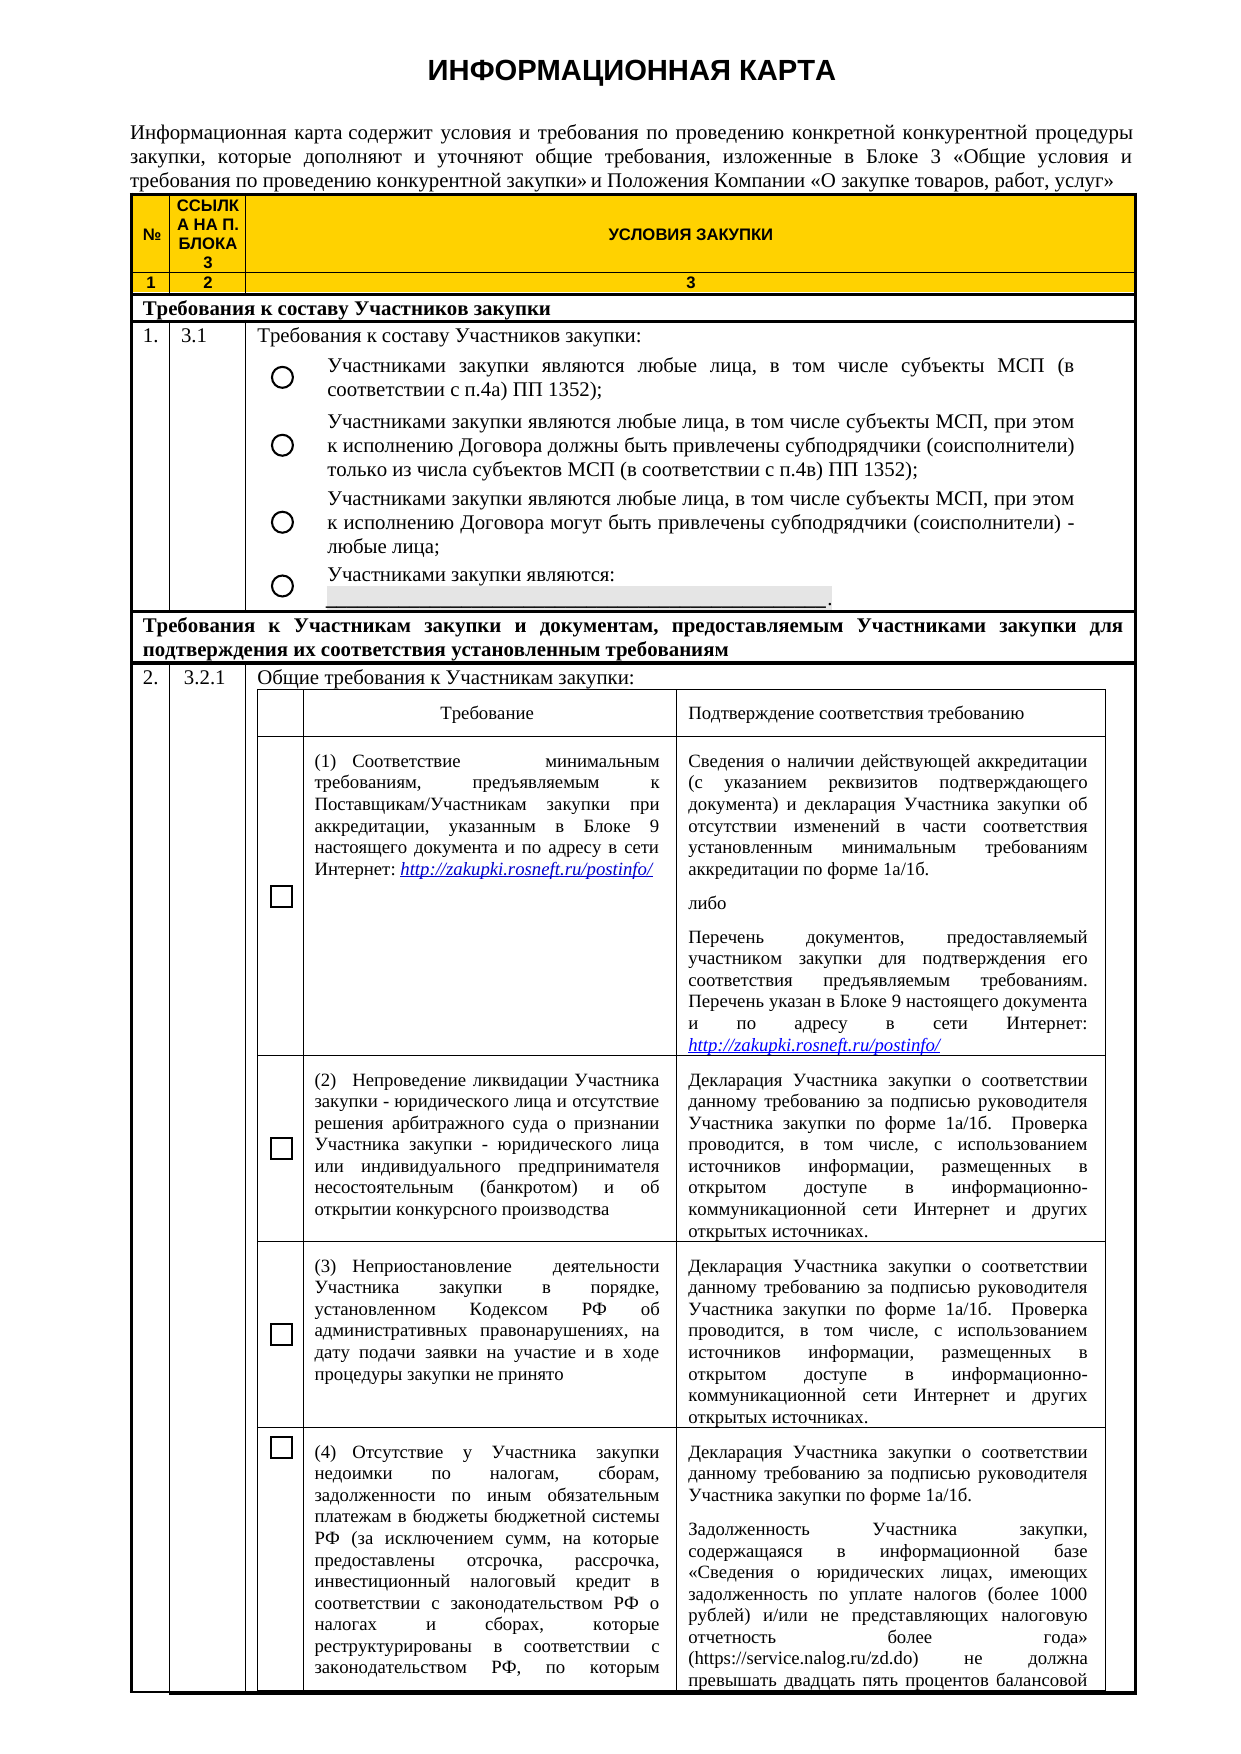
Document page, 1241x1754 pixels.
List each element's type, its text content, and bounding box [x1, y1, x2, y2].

table_cell 3 [246, 273, 1134, 292]
table_header № [133, 196, 169, 272]
table_cell 1 [133, 273, 169, 292]
table_cell 3.1 [170, 323, 245, 610]
table_cell [133, 665, 169, 1691]
text Информационная карта содержит условия и требования по проведению конкретной конкурентной процедуры закупки, которые дополняют и уточняют общие требования, изложенные в Блоке 3 «Общие условия и требования по проведению конкурентной закупки» и Положения Компании «О закупке товаров, работ, услуг» [130, 120, 1134, 192]
table_cell Требования к Участникам закупки и документам, предоставляемым Участниками закупки для подтверждения их соответствия установленным требованиям [133, 613, 1134, 661]
table_cell Общие требования к Участникам закупки: [246, 665, 1134, 1691]
table_cell 2 [170, 273, 245, 292]
table_cell Требования к составу Участников закупки: [246, 323, 1134, 610]
table_header ССЫЛКА НА П. БЛОКА 3 [170, 196, 245, 272]
table_cell 3.2.1 [170, 665, 245, 1691]
table_cell [133, 323, 169, 610]
table_header УСЛОВИЯ ЗАКУПКИ [246, 196, 1134, 272]
text Информационная карта [130, 53, 1134, 87]
table_cell Требования к составу Участников закупки [133, 296, 1134, 319]
